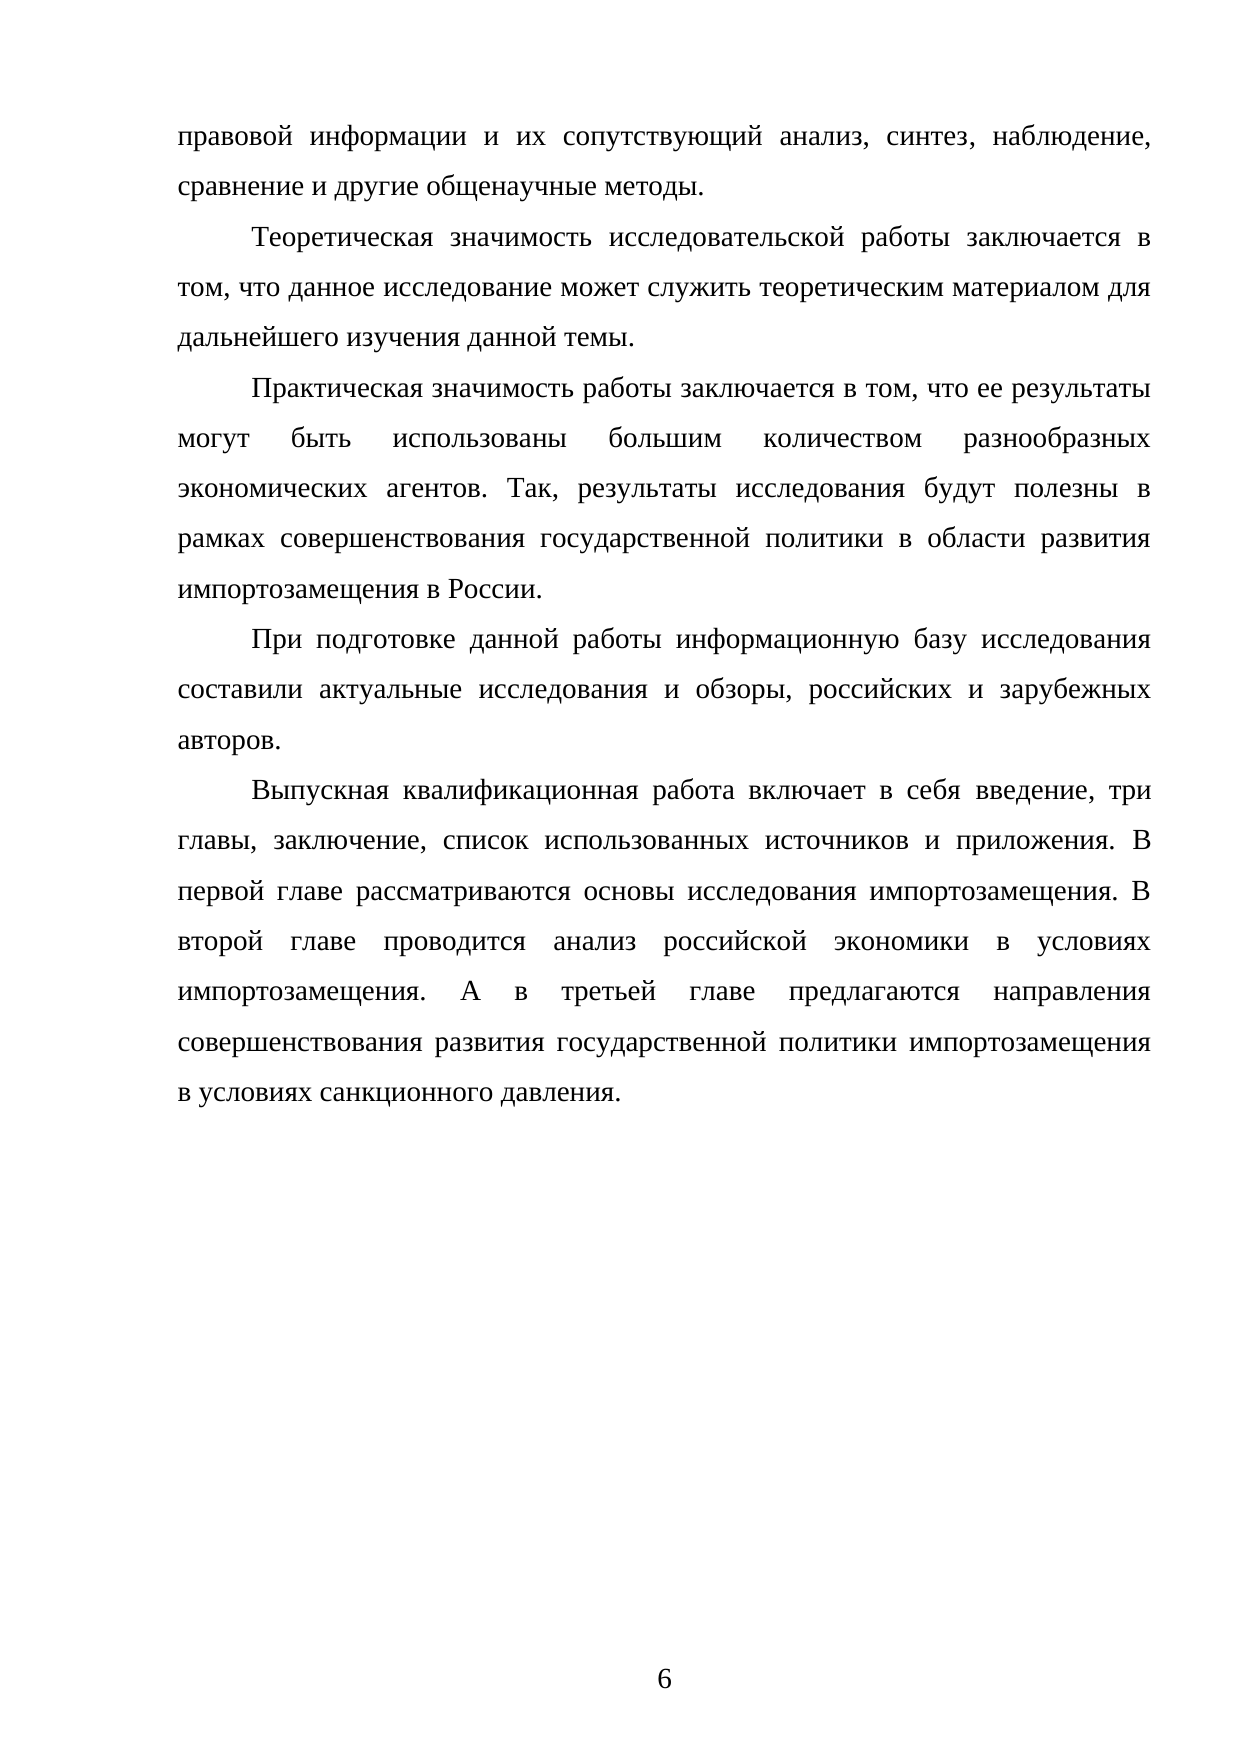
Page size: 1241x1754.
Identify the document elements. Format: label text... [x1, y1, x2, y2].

text При подготовке данной работы информационную базу исследования составили актуальные исследования и обзоры, российских и зарубежных авторов. [177, 621, 1152, 755]
text Практическая значимость работы заключается в том, что ее результаты могут быть использованы большим количеством разнообразных экономических агентов. Так, результаты исследования будут полезны в рамках совершенствования государственной политики в области развития импортозамещения в России. [177, 370, 1152, 604]
text Выпускная квалификационная работа включает в себя введение, три главы, заключение, список использованных источников и приложения. В первой главе рассматриваются основы исследования импортозамещения. В второй главе проводится анализ российской экономики в условиях импортозамещения. А в третьей главе предлагаются направления совершенствования развития государственной политики импортозамещения в условиях санкционного давления. [177, 772, 1152, 1108]
text Теоретическая значимость исследовательской работы заключается в том, что данное исследование может служить теоретическим материалом для дальнейшего изучения данной темы. [177, 303, 1152, 353]
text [177, 118, 1152, 202]
text Теоретическая значимость исследовательской работы заключается в том, что данное исследование может служить теоретическим материалом для дальнейшего изучения данной темы. [177, 219, 1152, 269]
